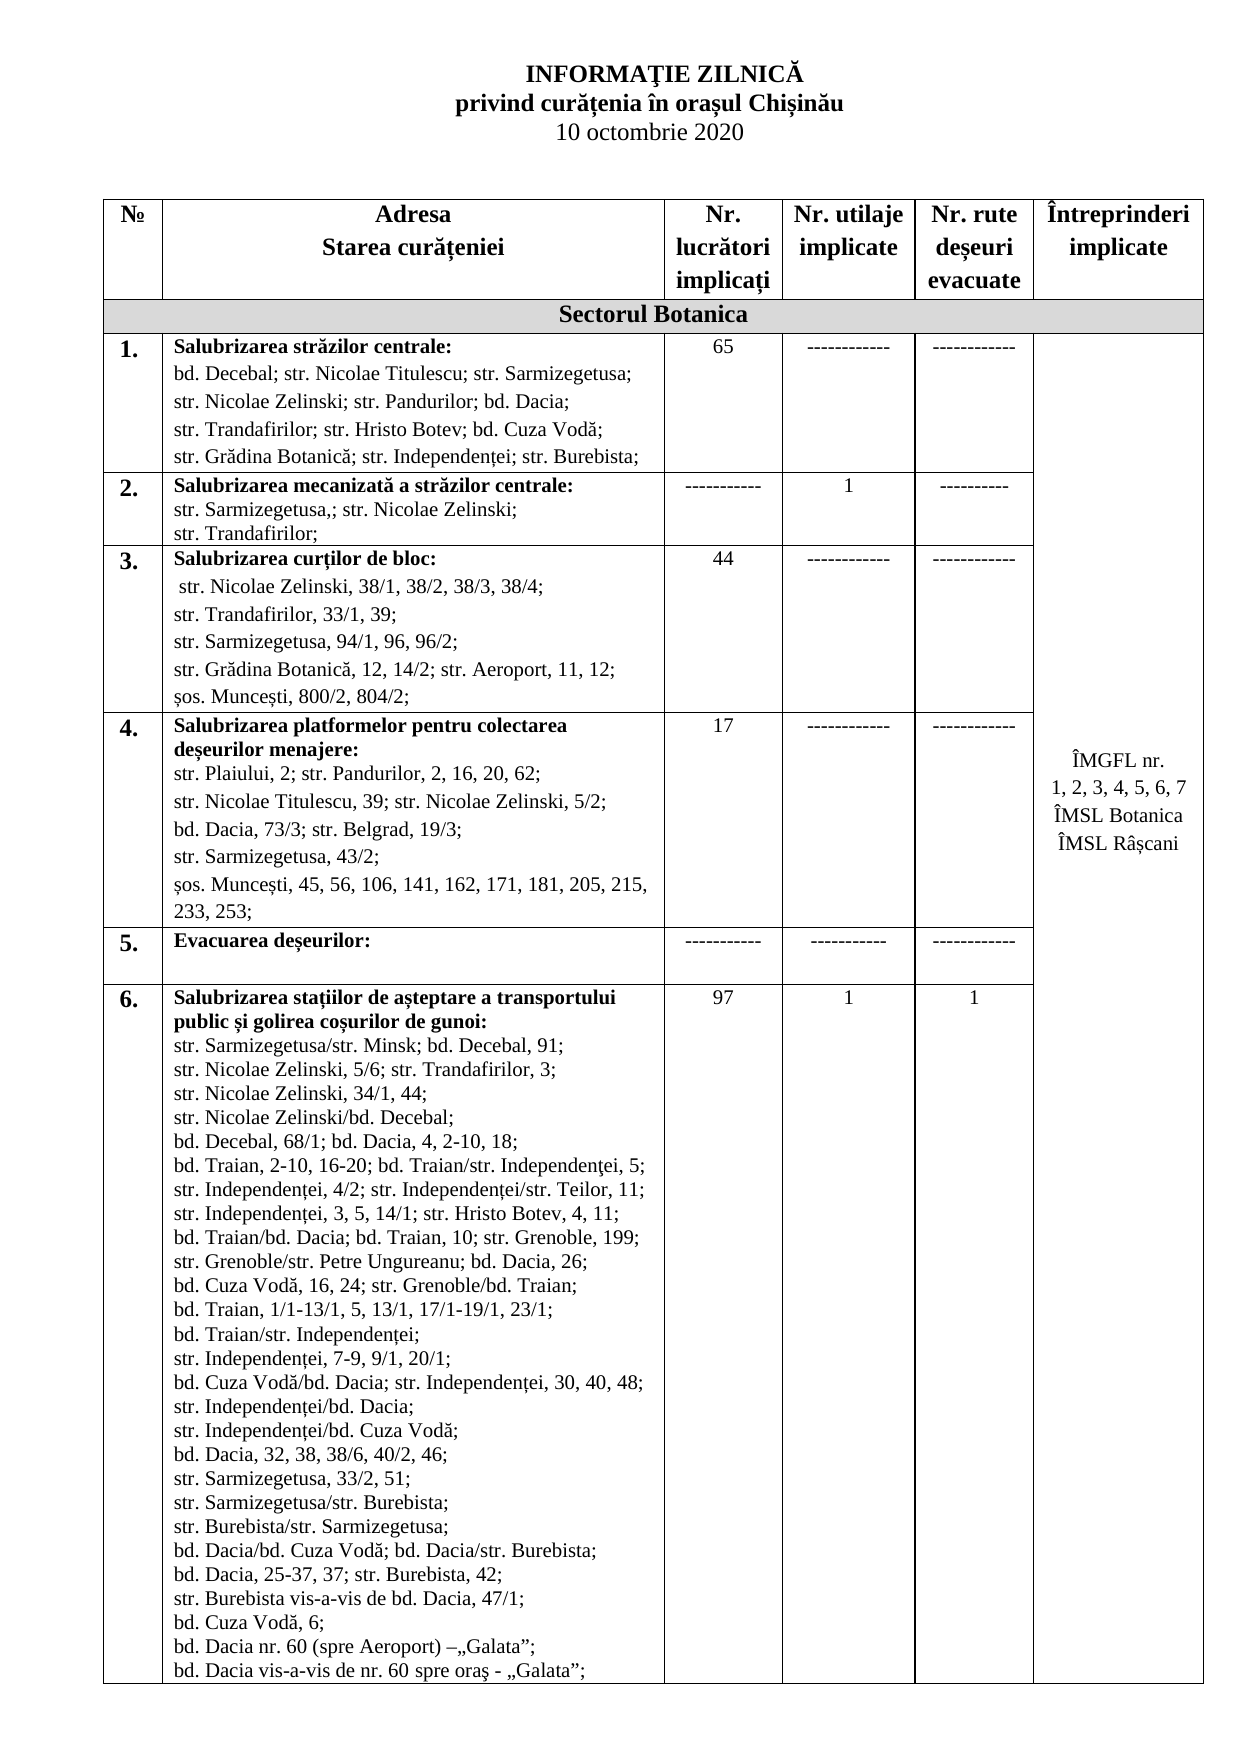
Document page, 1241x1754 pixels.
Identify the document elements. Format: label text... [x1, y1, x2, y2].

table_cell [104, 928, 162, 983]
table_cell ------------ [783, 713, 914, 927]
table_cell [163, 985, 664, 1682]
table_cell [104, 713, 162, 927]
table_cell ----------- [783, 928, 914, 983]
table_cell ------------ [916, 928, 1033, 983]
table_cell 97 [665, 985, 782, 1682]
table_cell ---------- [916, 473, 1033, 545]
table_cell Salubrizarea străzilor centrale: bd. Decebal; str. Nicolae Titulescu; str. Sarmizegetusa; str. Nicolae Zelinski; str. Pandurilor; bd. Dacia; str. Trandafirilor; str. Hristo Botev; bd. Cuza Vodă; str. Grădina Botanică; str. Independenței; str. Burebista; [163, 334, 664, 472]
table_cell ----------- [665, 473, 782, 545]
text 10 octombrie 2020 [148, 117, 1152, 145]
text INFORMAŢIE ZILNICĂ [177, 59, 1152, 88]
table_cell [104, 334, 162, 472]
table_cell Salubrizarea platformelor pentru colectarea deșeurilor menajere: str. Plaiului, 2; str. Pandurilor, 2, 16, 20, 62; str. Nicolae Titulescu, 39; str. Nicolae Zelinski, 5/2; bd. Dacia, 73/3; str. Belgrad, 19/3; str. Sarmizegetusa, 43/2; șos. Muncești, 45, 56, 106, 141, 162, 171, 181, 205, 215, 233, 253; [163, 713, 664, 927]
table_header № [104, 200, 162, 298]
table_cell [104, 985, 162, 1682]
table_header Întreprinderi implicate [1034, 200, 1203, 298]
table_header Nr. lucrători implicați [665, 200, 782, 298]
table_cell ------------ [783, 546, 914, 712]
table_cell ------------ [783, 334, 914, 472]
table_cell 1 [783, 985, 914, 1682]
table_cell ------------ [916, 546, 1033, 712]
table_cell 44 [665, 546, 782, 712]
table_cell Evacuarea deșeurilor: [163, 928, 664, 983]
table_header Nr. rute deșeuri evacuate [916, 200, 1033, 298]
table_cell 1 [916, 985, 1033, 1682]
table_header Nr. utilaje implicate [783, 200, 914, 298]
table_cell [104, 546, 162, 712]
table_cell 65 [665, 334, 782, 472]
table_cell Salubrizarea curților de bloc: str. Nicolae Zelinski, 38/1, 38/2, 38/3, 38/4; str. Trandafirilor, 33/1, 39; str. Sarmizegetusa, 94/1, 96, 96/2; str. Grădina Botanică, 12, 14/2; str. Aeroport, 11, 12; șos. Muncești, 800/2, 804/2; [163, 546, 664, 712]
table_cell [104, 473, 162, 545]
table_cell ÎMGFL nr. 1, 2, 3, 4, 5, 6, 7 ÎMSL Botanica ÎMSL Râșcani [1034, 334, 1203, 1682]
table_header Adresa Starea curățeniei [163, 200, 664, 298]
table_cell 1 [783, 473, 914, 545]
table_cell Sectorul Botanica [104, 300, 1203, 333]
table_cell ------------ [916, 713, 1033, 927]
table_cell Salubrizarea mecanizată a străzilor centrale: str. Sarmizegetusa,; str. Nicolae Zelinski; str. Trandafirilor; [163, 473, 664, 545]
table_cell 17 [665, 713, 782, 927]
table_cell ------------ [916, 334, 1033, 472]
text privind curățenia în orașul Chișinău [148, 88, 1152, 117]
table_cell ----------- [665, 928, 782, 983]
